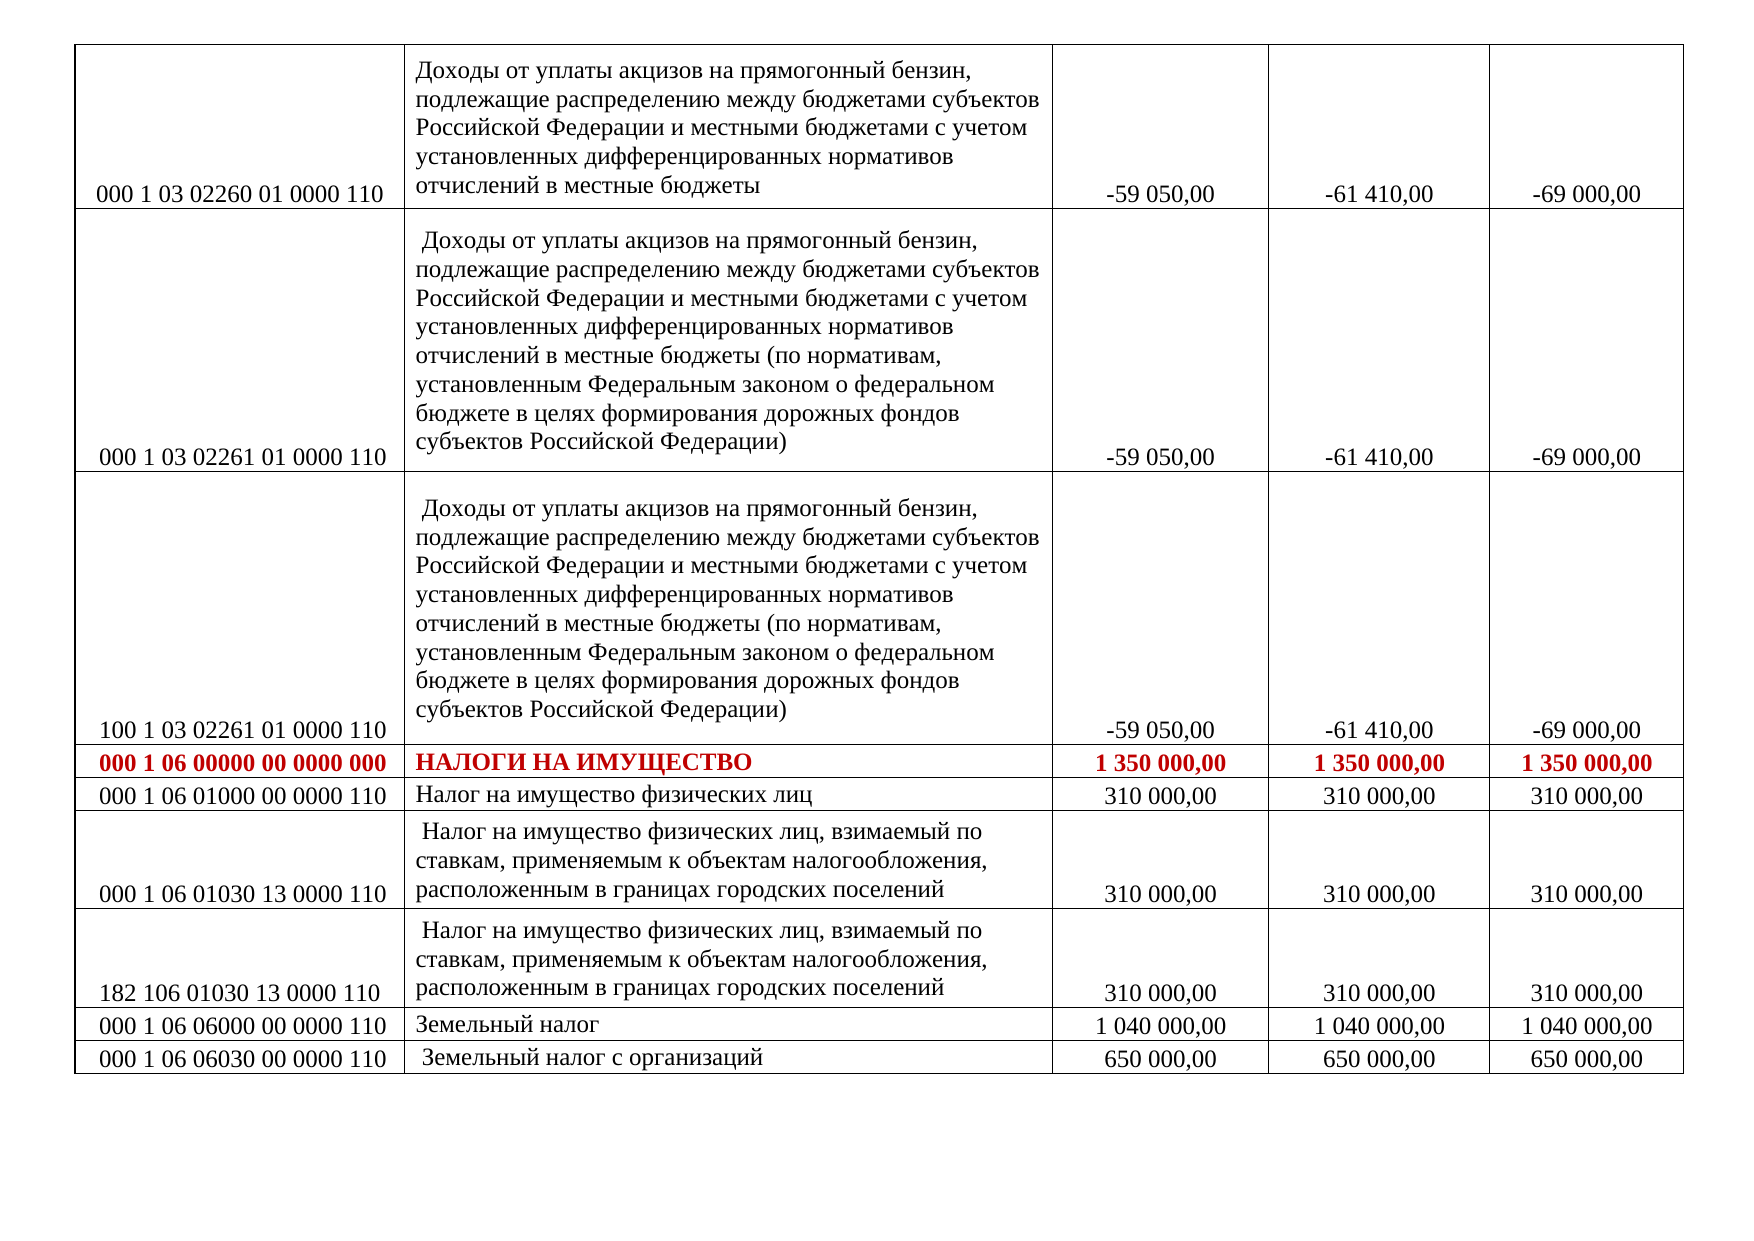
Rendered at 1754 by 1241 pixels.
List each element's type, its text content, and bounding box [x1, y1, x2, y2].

table_cell 650 000,00 [1490, 1041, 1683, 1072]
table_cell Доходы от уплаты акцизов на прямогонный бензин, подлежащие распределению между бюджетами субъектов Российской Федерации и местными бюджетами с учетом установленных дифференцированных нормативов отчислений в местные бюджеты (по нормативам, установленным Федеральным законом о федеральном бюджете в целях формирования дорожных фондов субъектов Российской Федерации) [405, 209, 1052, 471]
table_cell -59 050,00 [1053, 45, 1268, 208]
table_cell 310 000,00 [1490, 811, 1683, 908]
table_cell -69 000,00 [1490, 45, 1683, 208]
table_cell 310 000,00 [1269, 778, 1489, 810]
table_cell 100 1 03 02261 01 0000 110 [76, 472, 404, 744]
table_cell 000 1 06 01000 00 0000 110 [76, 778, 404, 810]
table_cell 310 000,00 [1053, 909, 1268, 1007]
table_cell 650 000,00 [1053, 1041, 1268, 1072]
table_cell 000 1 06 00000 00 0000 000 [76, 745, 404, 777]
table_cell Доходы от уплаты акцизов на прямогонный бензин, подлежащие распределению между бюджетами субъектов Российской Федерации и местными бюджетами с учетом установленных дифференцированных нормативов отчислений в местные бюджеты (по нормативам, установленным Федеральным законом о федеральном бюджете в целях формирования дорожных фондов субъектов Российской Федерации) [405, 472, 1052, 744]
table_cell 1 350 000,00 [1269, 745, 1489, 777]
table_cell 310 000,00 [1053, 811, 1268, 908]
table_cell -61 410,00 [1269, 45, 1489, 208]
table_cell 000 1 06 06030 00 0000 110 [76, 1041, 404, 1072]
table_cell 1 350 000,00 [1490, 745, 1683, 777]
table_cell НАЛОГИ НА ИМУЩЕСТВО [405, 745, 1052, 777]
table_cell Земельный налог [405, 1008, 1052, 1039]
table_cell Налог на имущество физических лиц, взимаемый по ставкам, применяемым к объектам налогообложения, расположенным в границах городских поселений [405, 909, 1052, 1007]
table_cell 000 1 03 02261 01 0000 110 [76, 209, 404, 471]
table_cell 310 000,00 [1490, 909, 1683, 1007]
table_cell -59 050,00 [1053, 472, 1268, 744]
table_cell 000 1 06 06000 00 0000 110 [76, 1008, 404, 1039]
table_cell 310 000,00 [1053, 778, 1268, 810]
table_cell 650 000,00 [1269, 1041, 1489, 1072]
table_cell 000 1 06 01030 13 0000 110 [76, 811, 404, 908]
table_cell 182 106 01030 13 0000 110 [76, 909, 404, 1007]
table_cell 1 350 000,00 [1053, 745, 1268, 777]
table_cell Налог на имущество физических лиц [405, 778, 1052, 810]
table_cell 310 000,00 [1269, 811, 1489, 908]
table_cell -69 000,00 [1490, 209, 1683, 471]
table_cell 1 040 000,00 [1269, 1008, 1489, 1039]
table_cell 1 040 000,00 [1490, 1008, 1683, 1039]
table_cell 310 000,00 [1269, 909, 1489, 1007]
table_cell Земельный налог с организаций [405, 1041, 1052, 1072]
table_cell Доходы от уплаты акцизов на прямогонный бензин, подлежащие распределению между бюджетами субъектов Российской Федерации и местными бюджетами с учетом установленных дифференцированных нормативов отчислений в местные бюджеты [405, 45, 1052, 208]
table_cell 1 040 000,00 [1053, 1008, 1268, 1039]
table_cell -61 410,00 [1269, 209, 1489, 471]
table_cell -59 050,00 [1053, 209, 1268, 471]
table_cell -69 000,00 [1490, 472, 1683, 744]
table_cell -61 410,00 [1269, 472, 1489, 744]
table_cell Налог на имущество физических лиц, взимаемый по ставкам, применяемым к объектам налогообложения, расположенным в границах городских поселений [405, 811, 1052, 908]
table_cell 000 1 03 02260 01 0000 110 [76, 45, 404, 208]
table_cell 310 000,00 [1490, 778, 1683, 810]
